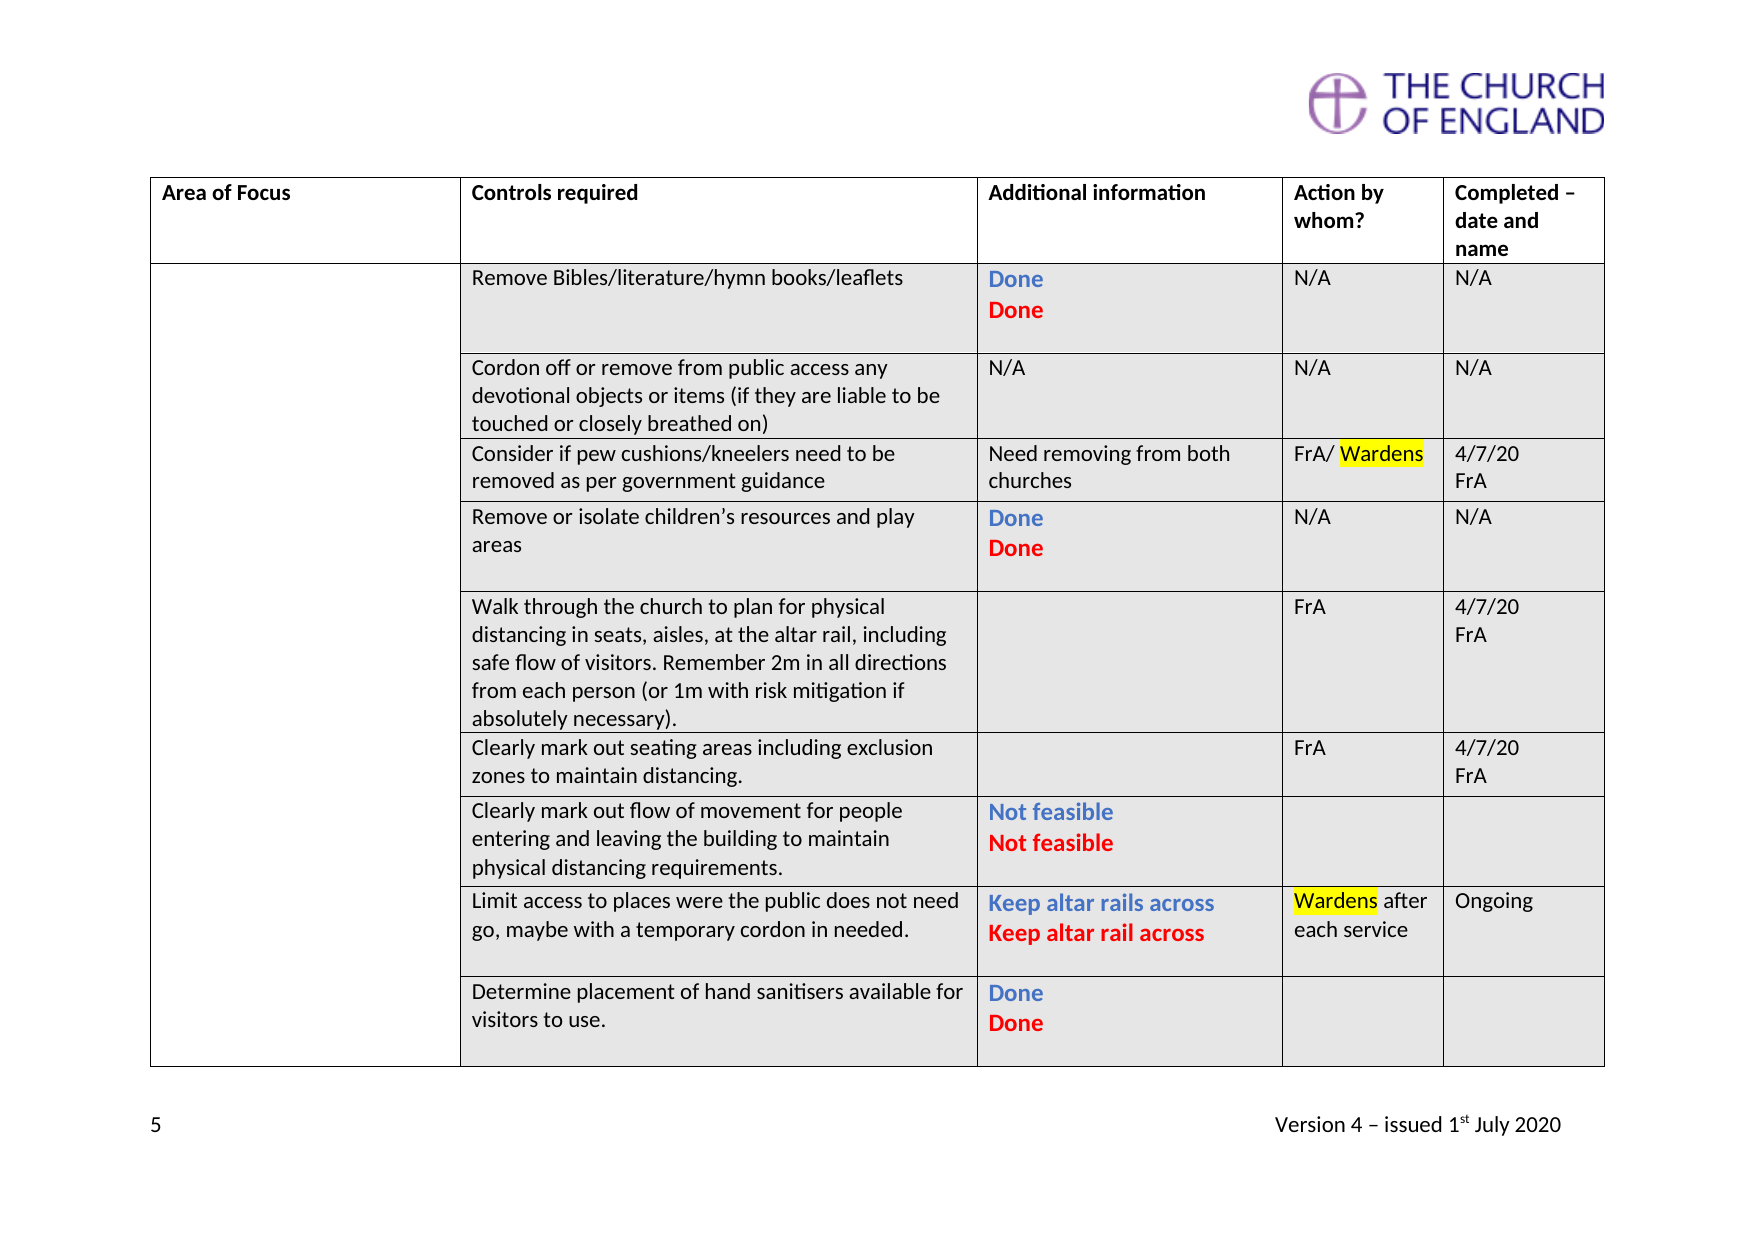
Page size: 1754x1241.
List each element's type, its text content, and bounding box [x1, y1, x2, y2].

table_cell [1283, 797, 1443, 886]
table_cell Cordon off or remove from public access any devotional objects or items (if they are liable to be touched or closely breathed on) [461, 354, 977, 438]
table_cell N/A [1283, 354, 1443, 438]
table_cell N/A [1283, 502, 1443, 591]
table_cell Done Done [978, 977, 1282, 1066]
table_cell N/A [1444, 264, 1604, 352]
table_header Action by whom? [1283, 178, 1443, 262]
table_cell [1444, 977, 1604, 1066]
table_cell 4/7/20 FrA [1444, 733, 1604, 796]
table_cell Ongoing [1444, 887, 1604, 976]
table_cell [978, 592, 1282, 732]
table_cell Walk through the church to plan for physical distancing in seats, aisles, at the altar rail, including safe flow of visitors. Remember 2m in all directions from each person (or 1m with risk mitigation if absolutely necessary). [461, 592, 977, 732]
table_cell Keep altar rails across Keep altar rail across [978, 887, 1282, 976]
table_cell [978, 733, 1282, 796]
table_cell N/A [1444, 354, 1604, 438]
table_cell Clearly mark out seating areas including exclusion zones to maintain distancing. [461, 733, 977, 796]
table_cell Consider if pew cushions/kneelers need to be removed as per government guidance [461, 439, 977, 501]
table_header Area of Focus [151, 178, 460, 262]
table_cell FrA/ Wardens [1283, 439, 1443, 501]
table_header Completed – date and name [1444, 178, 1604, 262]
table_cell N/A [1283, 264, 1443, 352]
table_cell FrA [1283, 733, 1443, 796]
table_cell 4/7/20 FrA [1444, 592, 1604, 732]
table_cell FrA [1283, 592, 1443, 732]
table_header Controls required [461, 178, 977, 262]
table_cell Need removing from both churches [978, 439, 1282, 501]
table_cell Remove Bibles/literature/hymn books/leaflets [461, 264, 977, 352]
table_cell Not feasible Not feasible [978, 797, 1282, 886]
table_cell 4/7/20 FrA [1444, 439, 1604, 501]
table_cell N/A [978, 354, 1282, 438]
picture [1308, 73, 1604, 134]
table_cell Done Done [978, 264, 1282, 352]
table_cell [1444, 797, 1604, 886]
table_cell Clearly mark out flow of movement for people entering and leaving the building to maintain physical distancing requirements. [461, 797, 977, 886]
table_cell Limit access to places were the public does not need go, maybe with a temporary cordon in needed. [461, 887, 977, 976]
table_cell Wardens after each service [1283, 887, 1443, 976]
table_cell Determine placement of hand sanitisers available for visitors to use. [461, 977, 977, 1066]
table_cell Remove or isolate children’s resources and play areas [461, 502, 977, 591]
table_cell N/A [1444, 502, 1604, 591]
table_header Additional information [978, 178, 1282, 262]
table_cell Done Done [978, 502, 1282, 591]
table_cell [1283, 977, 1443, 1066]
